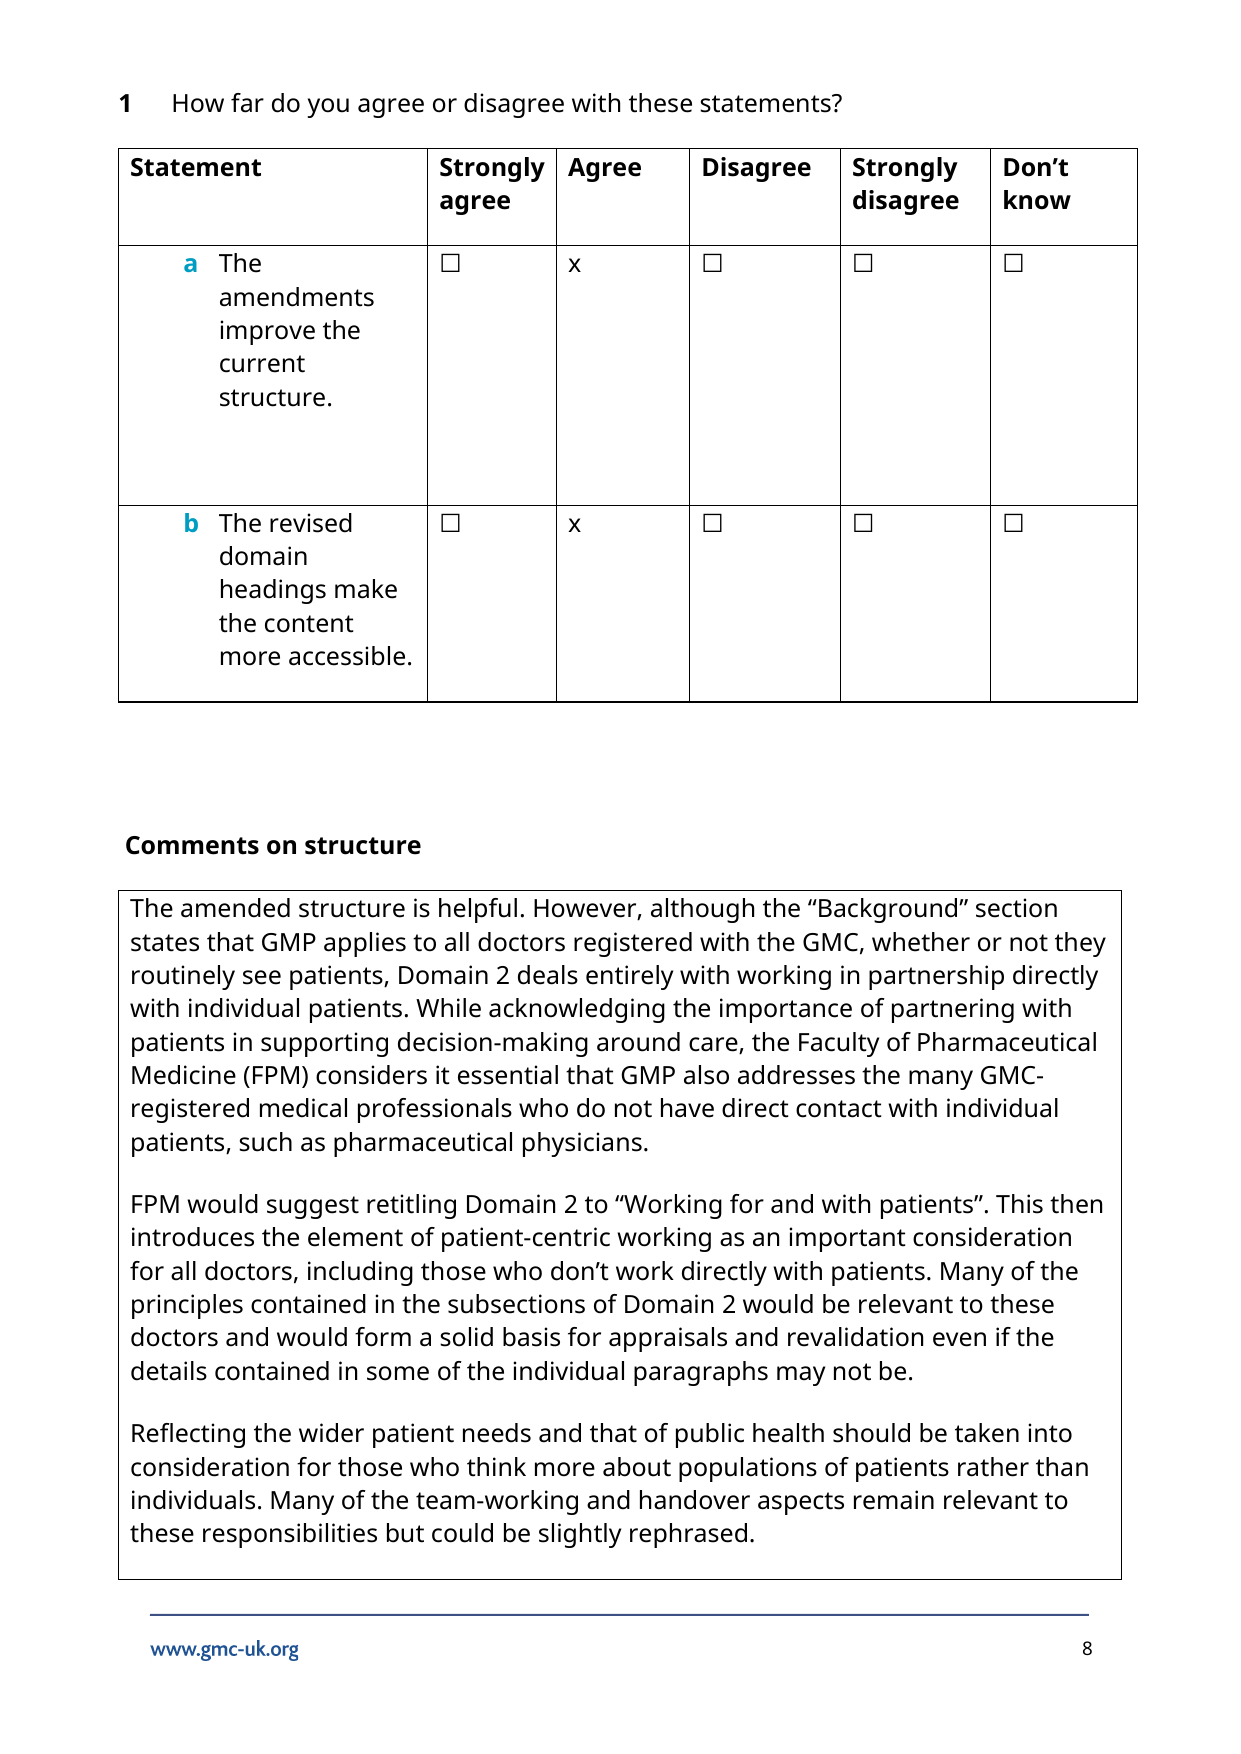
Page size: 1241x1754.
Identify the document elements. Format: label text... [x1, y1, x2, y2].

table_cell x [557, 246, 689, 504]
list How far do you agree or disagree with these statements? [118, 86, 1122, 119]
table_header Strongly agree [428, 149, 556, 245]
table_cell The revised domain headings make the content more accessible. [119, 506, 427, 701]
table_cell ☐ [690, 246, 840, 504]
table_header Disagree [690, 149, 840, 245]
picture [150, 1640, 299, 1661]
table_cell ☐ [428, 506, 556, 701]
table_header Statement [119, 149, 427, 245]
table_cell ☐ [841, 246, 990, 504]
table_cell The amendments improve the current structure. [119, 246, 427, 504]
table_cell ☐ [991, 246, 1137, 504]
text Comments on structure [118, 827, 1122, 861]
table_cell ☐ [428, 246, 556, 504]
table_header Strongly disagree [841, 149, 990, 245]
table_cell ☐ [841, 506, 990, 701]
table_cell ☐ [690, 506, 840, 701]
table_header Don’t know [991, 149, 1137, 245]
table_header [119, 891, 1121, 1578]
table_cell x [557, 506, 689, 701]
table_cell ☐ [991, 506, 1137, 701]
table_header Agree [557, 149, 689, 245]
